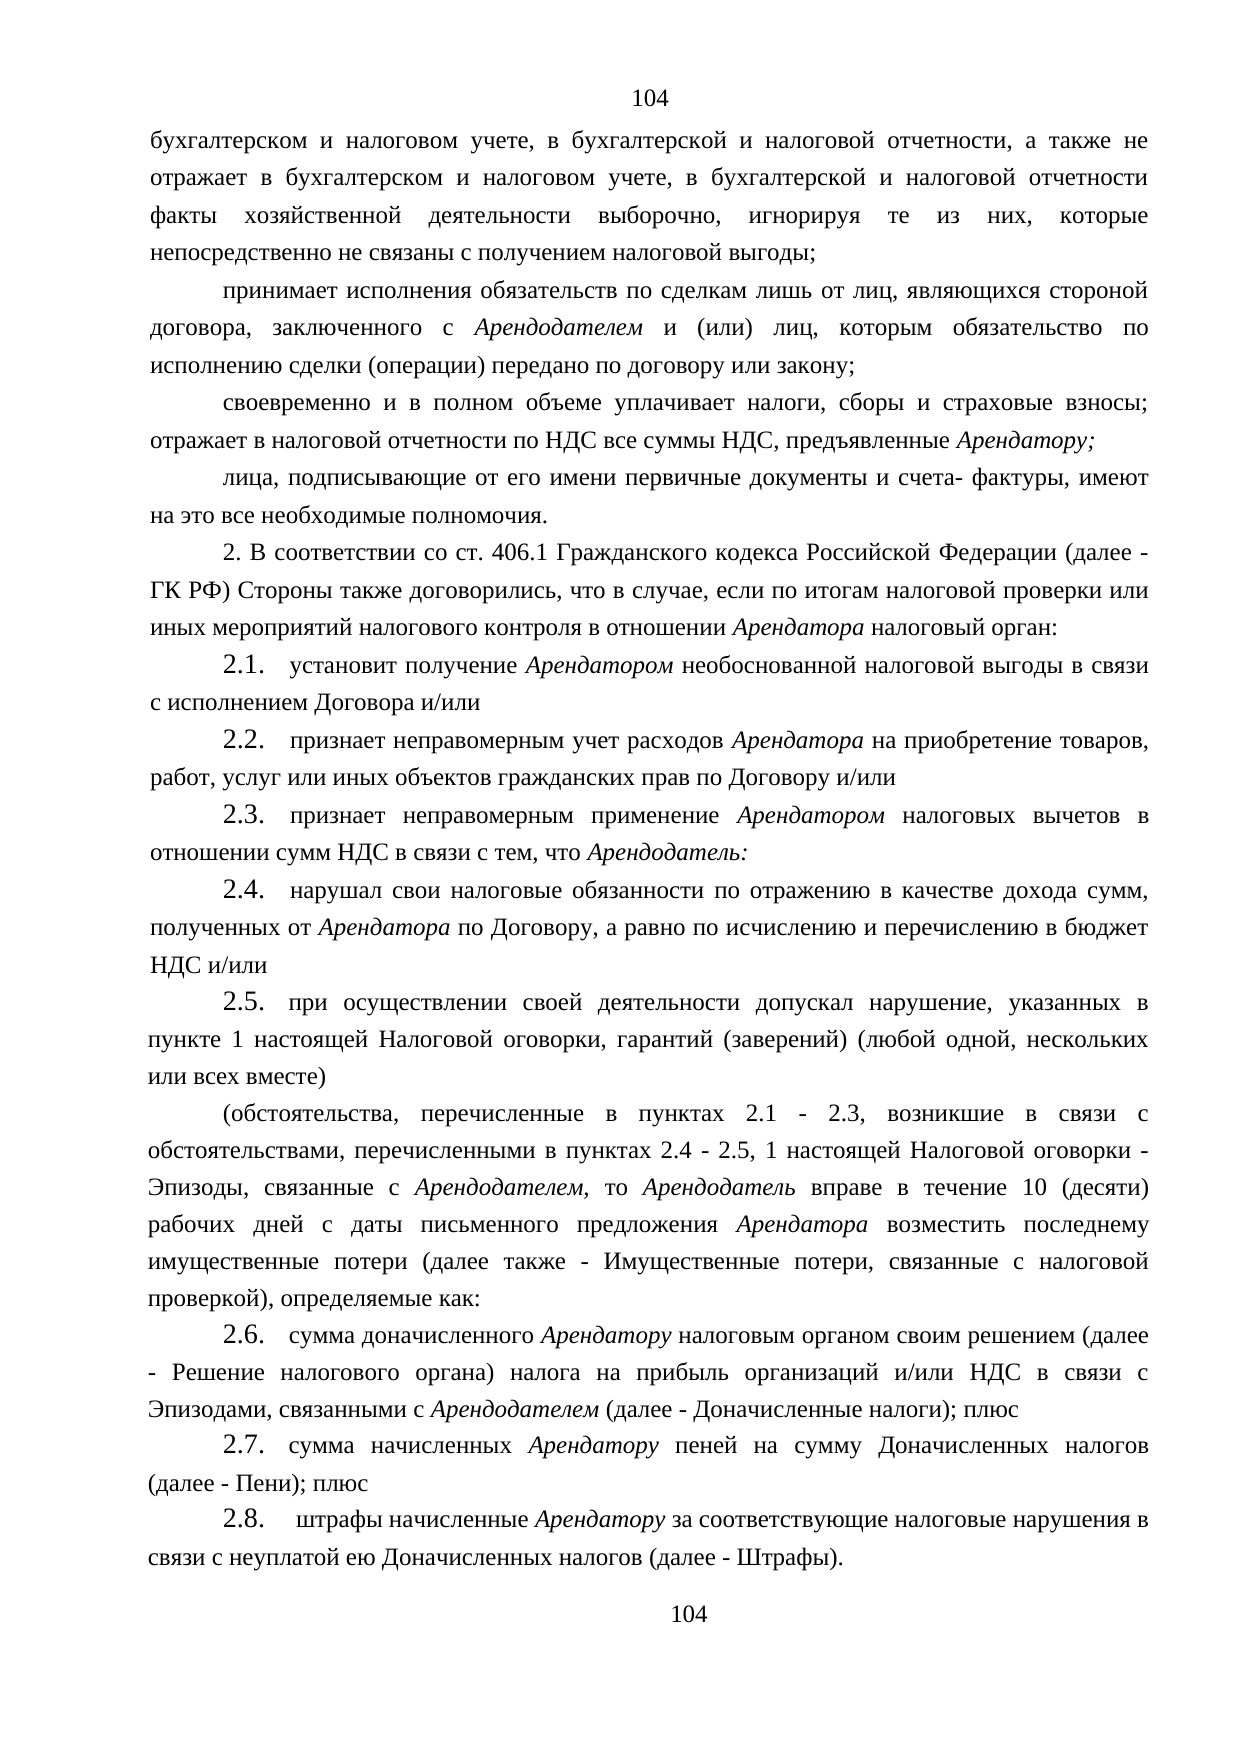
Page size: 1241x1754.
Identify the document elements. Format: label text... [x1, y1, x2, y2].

list установит получение Арендатором необоснованной налоговой выгоды в связи с исполнением Договора и/или [150, 643, 1149, 718]
list признает неправомерным применение Арендатором налоговых вычетов в отношении сумм НДС в связи с тем, что Арендодатель: [150, 793, 1149, 868]
list штрафы начисленные Арендатору за соответствующие налоговые нарушения в связи с неуплатой ею Доначисленных налогов (далее - Штрафы). [148, 1498, 1149, 1572]
list сумма доначисленного Арендатору налоговым органом своим решением (далее - Решение налогового органа) налога на прибыль организаций и/или НДС в связи с Эпизодами, связанными с Арендодателем (далее - Доначисленные налоги); плюс [148, 1313, 1149, 1424]
list нарушал свои налоговые обязанности по отражению в качестве дохода сумм, полученных от Арендатора по Договору, а равно по исчислению и перечислению в бюджет НДС и/или [150, 868, 1149, 981]
list сумма начисленных Арендатору пеней на сумму Доначисленных налогов (далее - Пени); плюс [148, 1424, 1149, 1498]
text лица, подписывающие от его имени первичные документы и счета- фактуры, имеют на это все необходимые полномочия. [150, 456, 1149, 531]
list признает неправомерным учет расходов Арендатора на приобретение товаров, работ, услуг или иных объектов гражданских прав по Договору и/или [150, 718, 1149, 793]
text (обстоятельства, перечисленные в пунктах 2.1 - 2.3, возникшие в связи с обстоятельствами, перечисленными в пунктах 2.4 - 2.5, 1 настоящей Налоговой оговорки - Эпизоды, связанные с Арендодателем, то Арендодатель вправе в течение 10 (десяти) рабочих дней с даты письменного предложения Арендатора возместить последнему имущественные потери (далее также - Имущественные потери, связанные с налоговой проверкой), определяемые как: [148, 1092, 1149, 1313]
text 2. В соответствии со ст. 406.1 Гражданского кодекса Российской Федерации (далее - ГК РФ) Стороны также договорились, что в случае, если по итогам налоговой проверки или иных мероприятий налогового контроля в отношении Арендатора налоговый орган: [150, 531, 1149, 643]
text принимает исполнения обязательств по сделкам лишь от лиц, являющихся стороной договора, заключенного с Арендодателем и (или) лиц, которым обязательство по исполнению сделки (операции) передано по договору или закону; [150, 268, 1149, 381]
text своевременно и в полном объеме уплачивает налоги, сборы и страховые взносы; отражает в налоговой отчетности по НДС все суммы НДС, предъявленные Арендатору; [150, 381, 1149, 456]
list при осуществлении своей деятельности допускал нарушение, указанных в пункте 1 настоящей Налоговой оговорки, гарантий (заверений) (любой одной, нескольких или всех вместе) [148, 981, 1149, 1092]
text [150, 118, 1149, 268]
